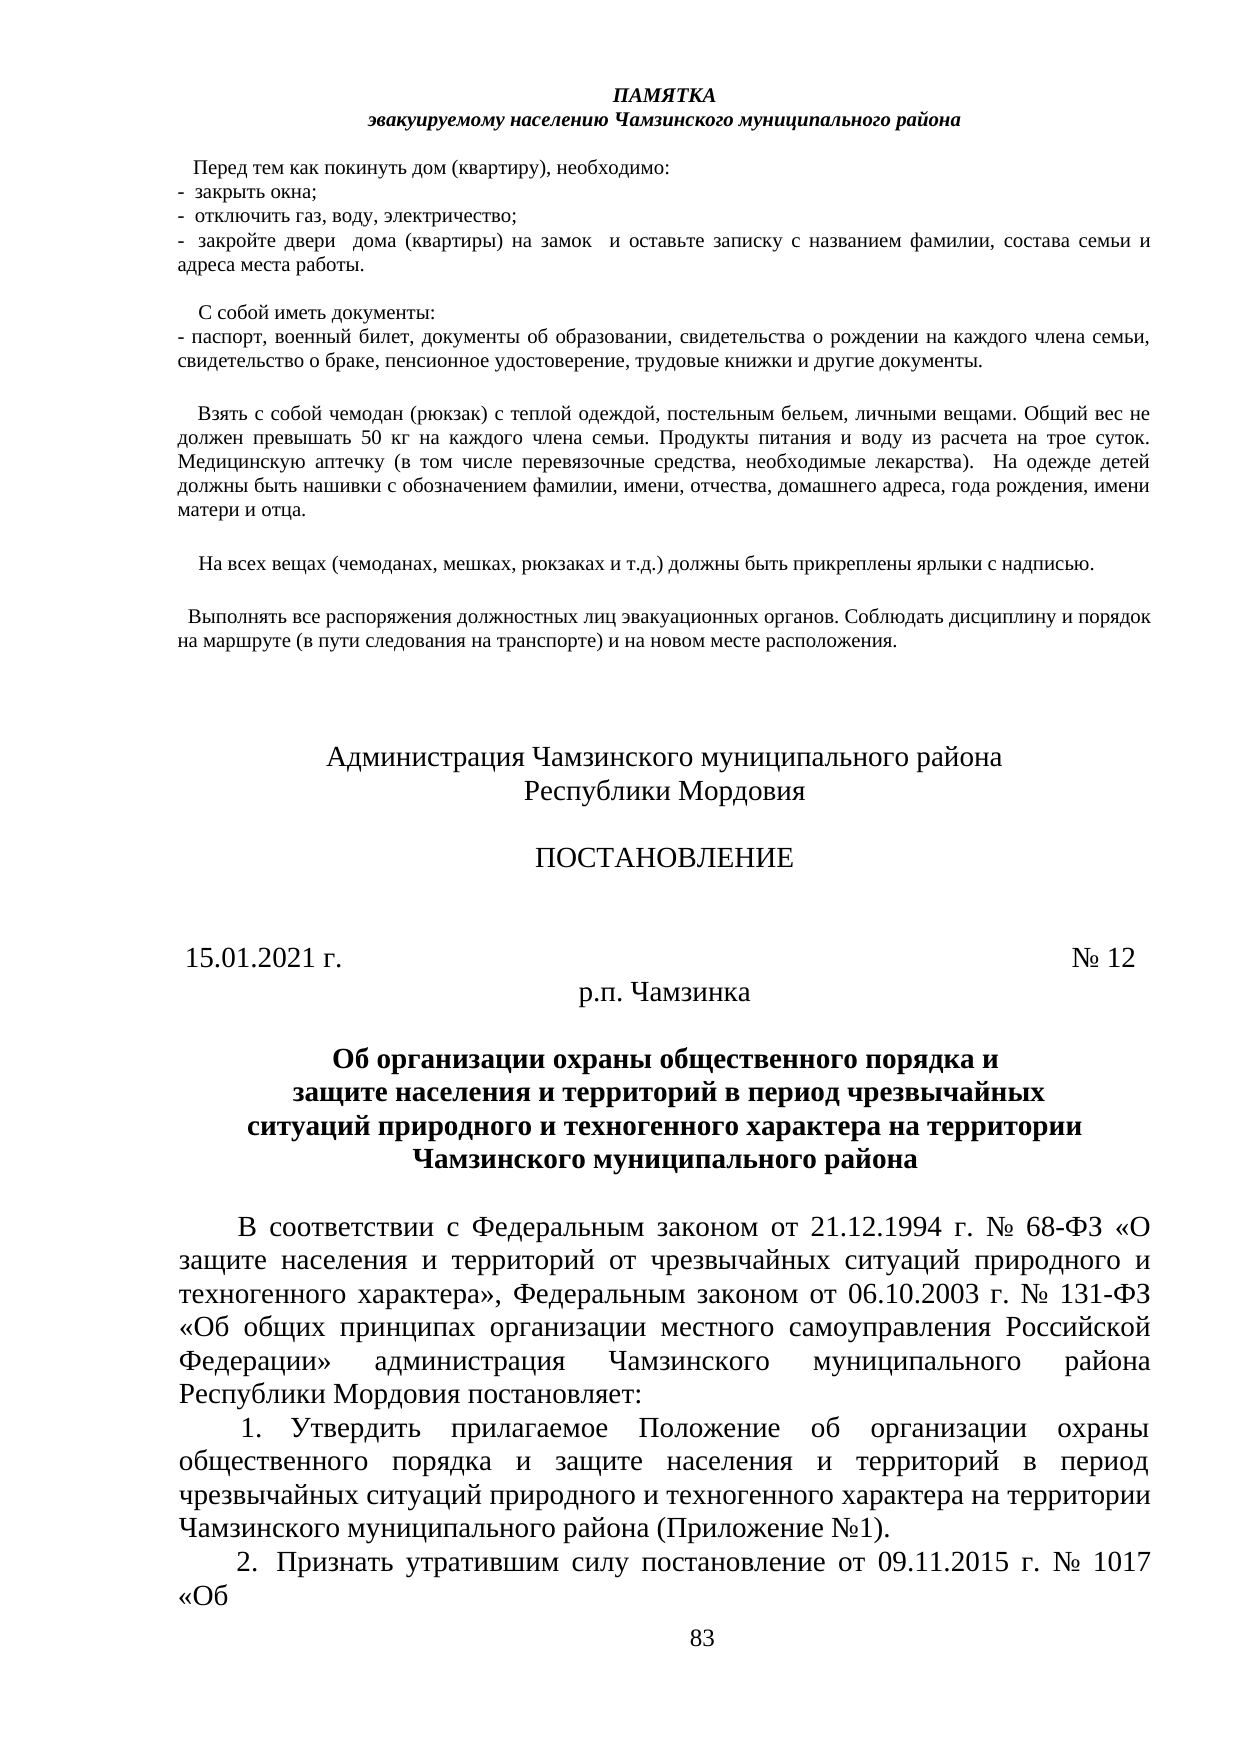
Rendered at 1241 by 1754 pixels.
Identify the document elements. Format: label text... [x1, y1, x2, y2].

text Выполнять все распоряжения должностных лиц эвакуационных органов. Соблюдать дисциплину и порядок на маршруте (в пути следования на транспорте) и на новом месте расположения. [177, 604, 1152, 652]
text - паспорт, военный билет, документы об образовании, свидетельства о рождении на каждого члена семьи, свидетельство о браке, пенсионное удостоверение, трудовые книжки и другие документы. [177, 324, 1152, 372]
text В соответствии с Федеральным законом от 21.12.1994 г. № 68-ФЗ «О защите населения и территорий от чрезвычайных ситуаций природного и техногенного характера», Федеральным законом от 06.10.2003 г. № 131-ФЗ «Об общих принципах организации местного самоуправления Российской Федерации» администрация Чамзинского муниципального района Республики Мордовия постановляет: [179, 1209, 1152, 1410]
text Перед тем как покинуть дом (квартиру), необходимо: [177, 155, 1152, 179]
text защите населения и территорий в период чрезвычайных [186, 1074, 1152, 1108]
text Администрация Чамзинского муниципального района [177, 739, 1152, 773]
text На всех вещах (чемоданах, мешках, рюкзаках и т.д.) должны быть прикреплены ярлыки с надписью. [177, 551, 1152, 574]
text С собой иметь документы: [177, 300, 1152, 324]
text Об организации охраны общественного порядка и [179, 1041, 1152, 1074]
text 1. Утвердить прилагаемое Положение об организации охраны общественного порядка и защите населения и территорий в период чрезвычайных ситуаций природного и техногенного характера на территории Чамзинского муниципального района (Приложение №1). [179, 1410, 1152, 1544]
text р.п. Чамзинка [177, 974, 1152, 1007]
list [178, 1544, 1152, 1611]
text - закрыть окна; [177, 179, 1152, 203]
text Чамзинского муниципального района [179, 1142, 1152, 1175]
text ПОСТАНОВЛЕНИЕ [177, 840, 1152, 873]
text - отключить газ, воду, электричество; [177, 203, 1152, 227]
text - закройте двери дома (квартиры) на замок и оставьте записку с названием фамилии, состава семьи и адреса места работы. [177, 227, 1152, 276]
text ПАМЯТКА [177, 83, 1152, 107]
text 15.01.2021 г. № 12 [177, 940, 1152, 974]
text эвакуируемому населению Чамзинского муниципального района [177, 107, 1152, 131]
text Взять с собой чемодан (рюкзак) с теплой одеждой, постельным бельем, личными вещами. Общий вес не должен превышать на каждого члена семьи. Продукты питания и воду из расчета на трое суток. Медицинскую аптечку (в том числе перевязочные средства, необходимые лекарства). На одежде детей должны быть нашивки с обозначением фамилии, имени, отчества, домашнего адреса, года рождения, имени матери и отца. [177, 401, 1152, 521]
text Республики Мордовия [177, 773, 1152, 806]
text ситуаций природного и техногенного характера на территории [178, 1108, 1152, 1142]
